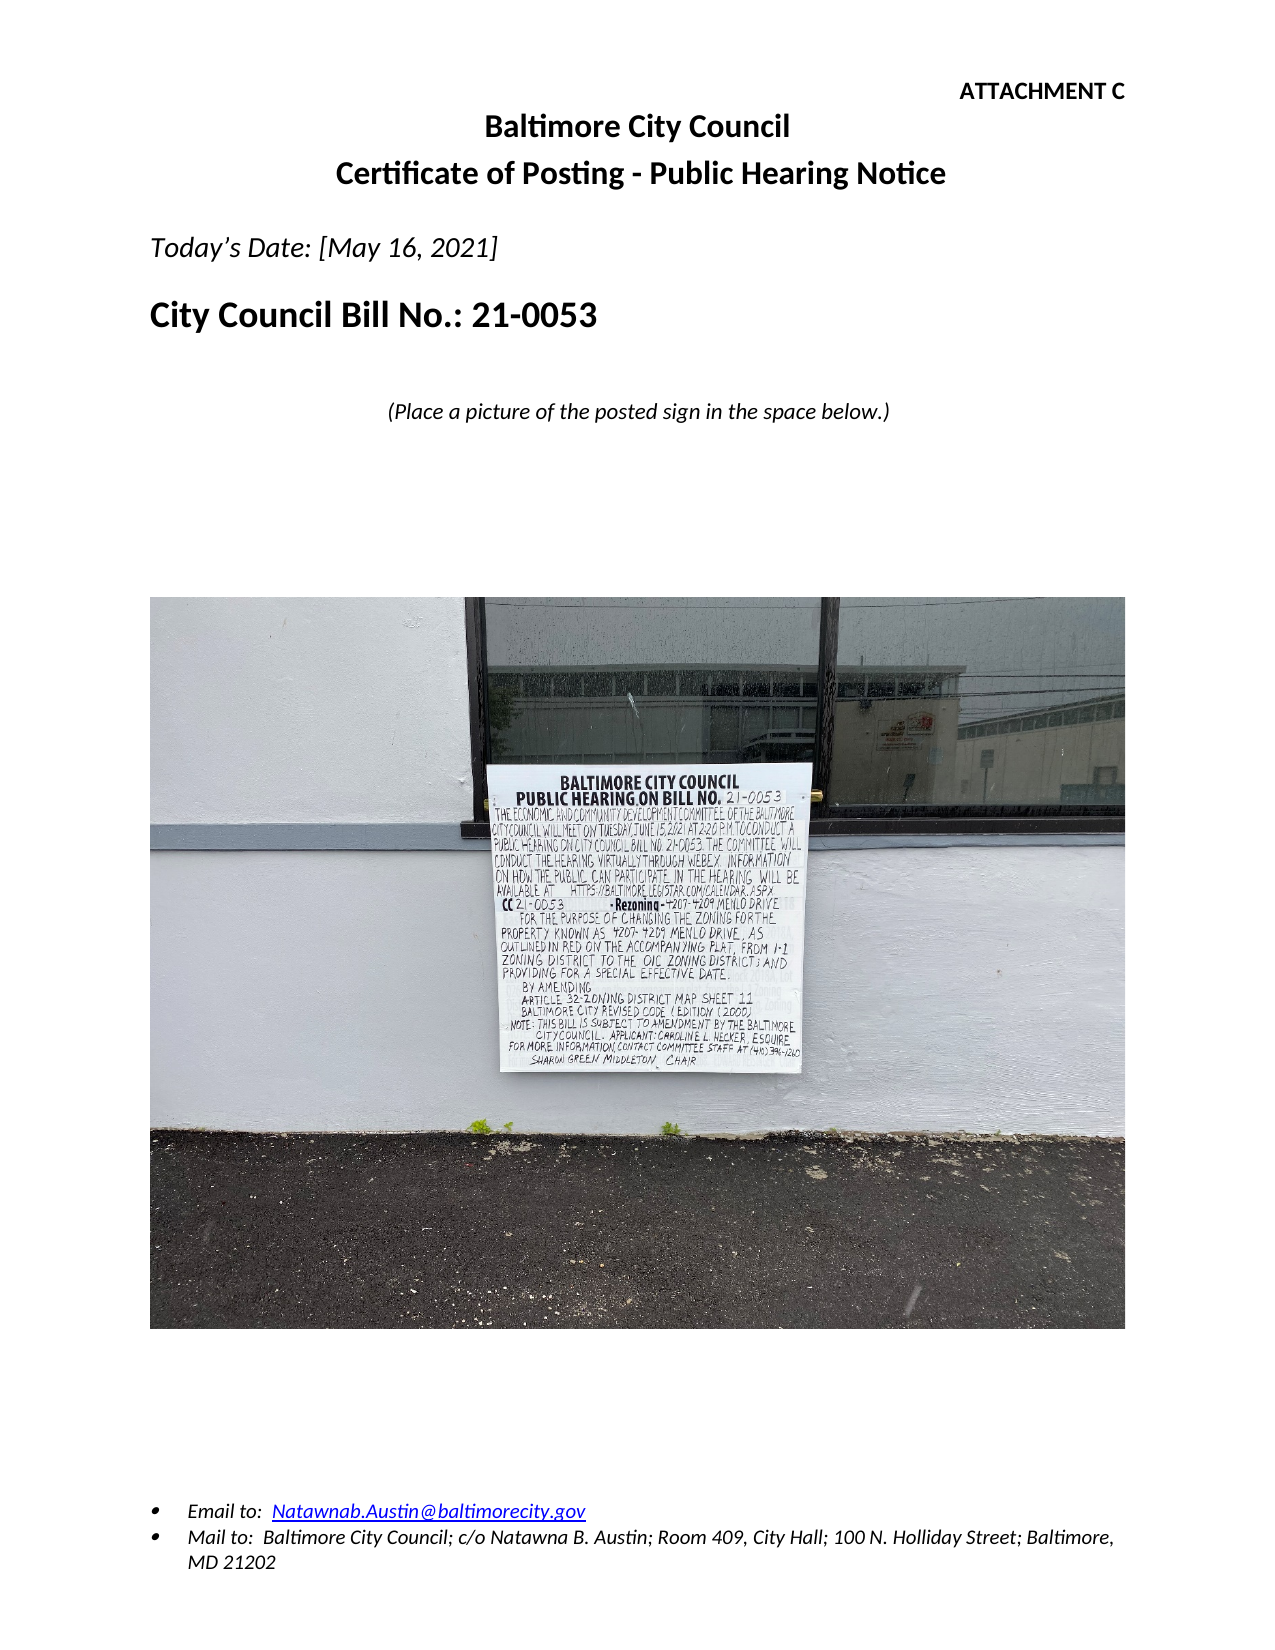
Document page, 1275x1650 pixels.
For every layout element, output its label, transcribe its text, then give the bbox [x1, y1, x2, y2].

text City Council Bill No.: 21-0053 [150, 291, 1125, 337]
text Today’s Date: [May 16, 2021] [150, 229, 1125, 265]
text (Place a picture of the posted sign in the space below.) [150, 397, 1125, 425]
picture [150, 597, 1125, 1329]
